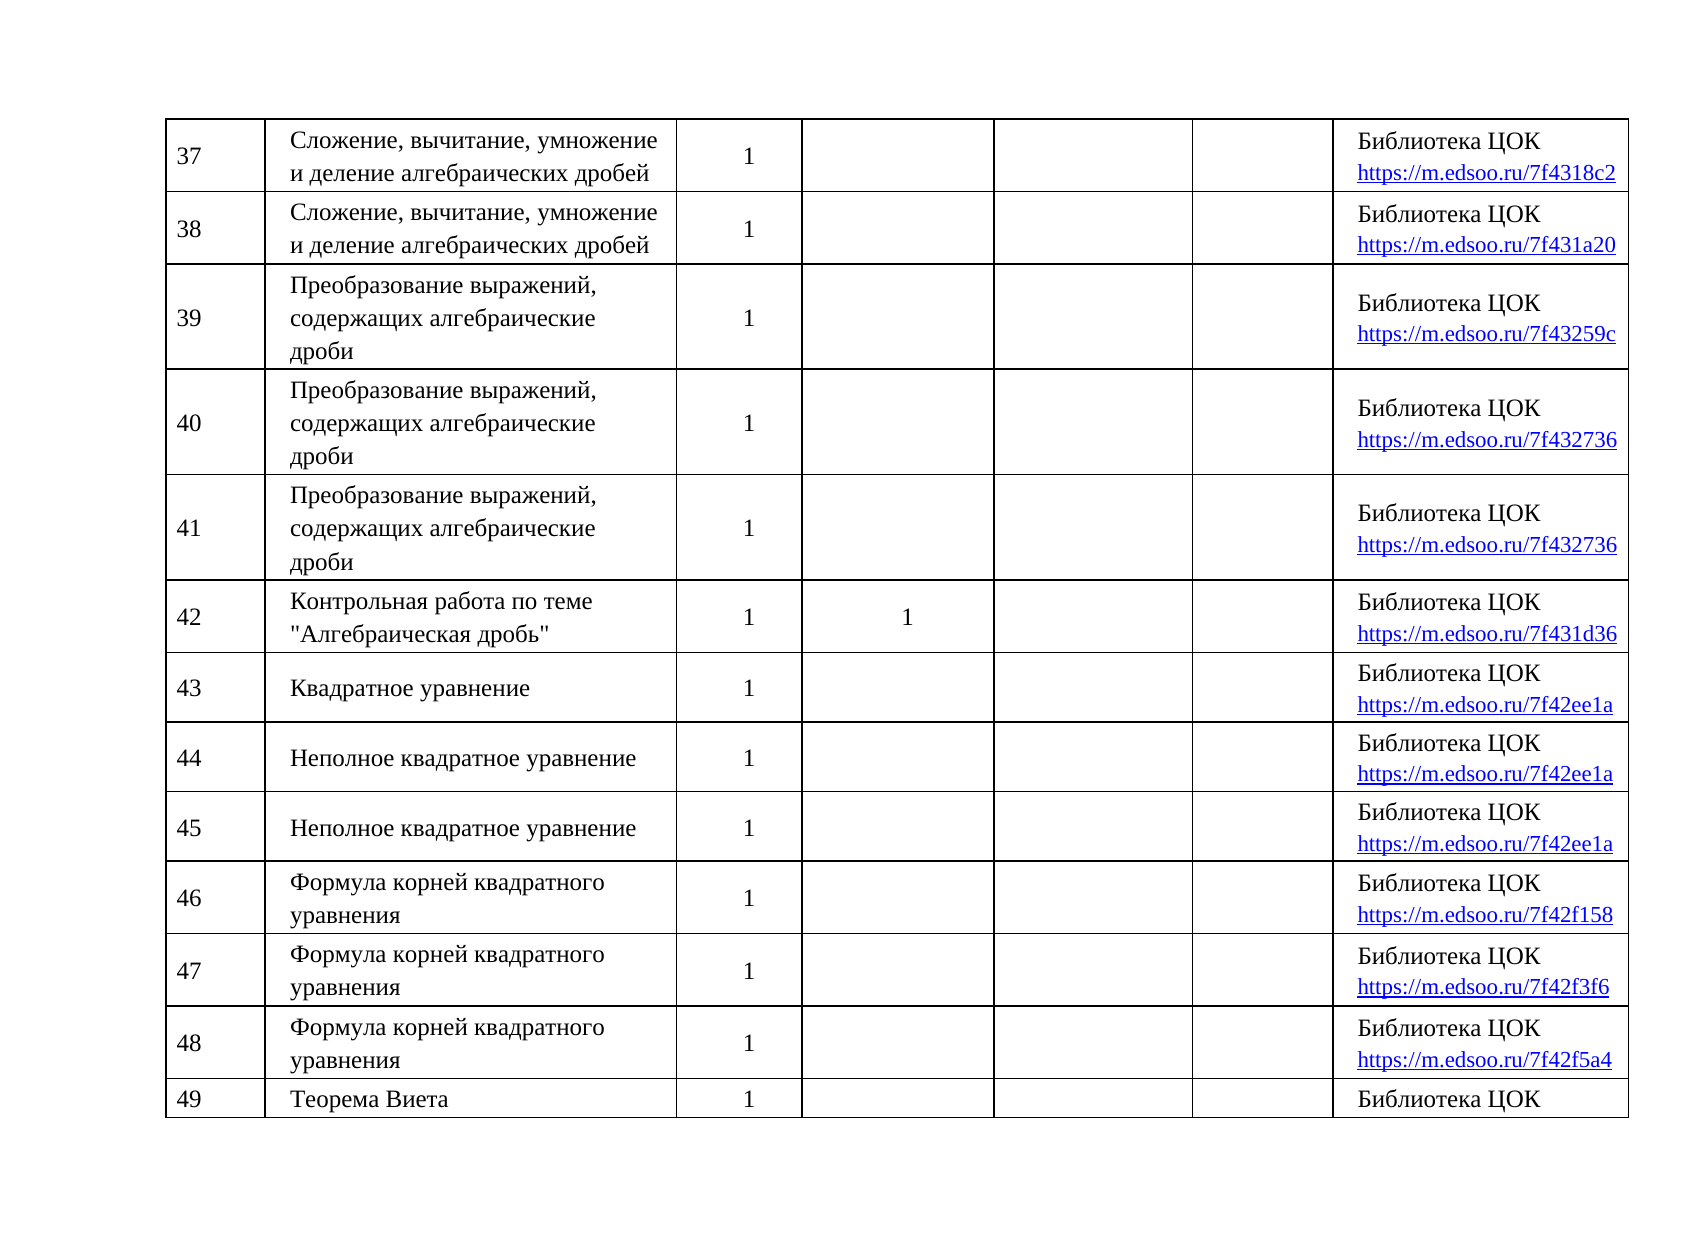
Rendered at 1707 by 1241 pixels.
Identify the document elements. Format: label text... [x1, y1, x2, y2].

table_cell Библиотека ЦОК https://m.edsoo.ru/7f42f158 [1334, 862, 1628, 933]
table_cell Библиотека ЦОК https://m.edsoo.ru/7f431a20 [1334, 192, 1628, 263]
table_cell 1 [677, 120, 801, 191]
table_cell [803, 475, 993, 579]
table_cell 1 [677, 934, 801, 1005]
table_cell [995, 723, 1192, 791]
table_cell [995, 192, 1192, 263]
table_cell [803, 192, 993, 263]
table_cell [995, 581, 1192, 652]
table_cell [1193, 934, 1332, 1005]
table_cell 49 [167, 1079, 264, 1117]
table_cell Библиотека ЦОК https://m.edsoo.ru/7f42f3f6 [1334, 934, 1628, 1005]
table_cell [803, 723, 993, 791]
table_cell 46 [167, 862, 264, 933]
table_cell [803, 120, 993, 191]
table_cell 40 [167, 370, 264, 474]
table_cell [1334, 1079, 1628, 1117]
table_cell [1193, 120, 1332, 191]
table_cell [995, 862, 1192, 933]
table_cell Библиотека ЦОК https://m.edsoo.ru/7f42ee1a [1334, 792, 1628, 860]
table_cell [1193, 265, 1332, 368]
table_cell [803, 934, 993, 1005]
table_cell Библиотека ЦОК https://m.edsoo.ru/7f42ee1a [1334, 723, 1628, 791]
table_cell Библиотека ЦОК https://m.edsoo.ru/7f42ee1a [1334, 653, 1628, 721]
table_cell 1 [677, 581, 801, 652]
table_cell 1 [677, 653, 801, 721]
table_cell 44 [167, 723, 264, 791]
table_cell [266, 192, 676, 263]
table_cell 1 [677, 265, 801, 368]
table_cell 37 [167, 120, 264, 191]
table_cell [1193, 653, 1332, 721]
table_cell Неполное квадратное уравнение [266, 792, 676, 860]
table_cell [1193, 862, 1332, 933]
table_cell 42 [167, 581, 264, 652]
table_cell 1 [677, 1007, 801, 1077]
table_cell 1 [677, 723, 801, 791]
table_cell Преобразование выражений, содержащих алгебраические дроби [266, 265, 676, 368]
table_cell Контрольная работа по теме "Алгебраическая дробь" [266, 581, 676, 652]
table_cell Формула корней квадратного уравнения [266, 934, 676, 1005]
table_cell [995, 1079, 1192, 1117]
table_cell [995, 792, 1192, 860]
table_cell 1 [677, 792, 801, 860]
table_cell [803, 370, 993, 474]
table_cell [803, 265, 993, 368]
table_cell [1193, 581, 1332, 652]
table_cell 48 [167, 1007, 264, 1077]
table_cell [1193, 370, 1332, 474]
table_cell Формула корней квадратного уравнения [266, 1007, 676, 1077]
table_cell Библиотека ЦОК https://m.edsoo.ru/7f431d36 [1334, 581, 1628, 652]
table_cell 43 [167, 653, 264, 721]
table_cell 1 [677, 192, 801, 263]
table_cell [803, 862, 993, 933]
table_cell Квадратное уравнение [266, 653, 676, 721]
table_cell [995, 370, 1192, 474]
table_cell [1193, 792, 1332, 860]
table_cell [266, 120, 676, 191]
table_cell [995, 120, 1192, 191]
table_cell [1193, 192, 1332, 263]
table_cell [803, 792, 993, 860]
table_cell [995, 475, 1192, 579]
table_cell [1193, 1079, 1332, 1117]
table_cell Библиотека ЦОК https://m.edsoo.ru/7f42f5a4 [1334, 1007, 1628, 1077]
table_cell Библиотека ЦОК https://m.edsoo.ru/7f432736 [1334, 475, 1628, 579]
table_cell 41 [167, 475, 264, 579]
table_cell 45 [167, 792, 264, 860]
table_cell [995, 934, 1192, 1005]
table_cell 38 [167, 192, 264, 263]
table_cell [803, 653, 993, 721]
table_cell 1 [677, 1079, 801, 1117]
table_cell Формула корней квадратного уравнения [266, 862, 676, 933]
table_cell 39 [167, 265, 264, 368]
table_cell 1 [677, 370, 801, 474]
table_cell 47 [167, 934, 264, 1005]
table_cell 1 [803, 581, 993, 652]
table_cell [1193, 1007, 1332, 1077]
table_cell Библиотека ЦОК https://m.edsoo.ru/7f4318c2 [1334, 120, 1628, 191]
table_cell 1 [677, 862, 801, 933]
table_cell [995, 653, 1192, 721]
table_cell Теорема Виета [266, 1079, 676, 1117]
table_cell [995, 265, 1192, 368]
table_cell [1193, 723, 1332, 791]
table_cell [1193, 475, 1332, 579]
table_cell Библиотека ЦОК https://m.edsoo.ru/7f43259c [1334, 265, 1628, 368]
table_cell [995, 1007, 1192, 1077]
table_cell Неполное квадратное уравнение [266, 723, 676, 791]
table_cell Преобразование выражений, содержащих алгебраические дроби [266, 370, 676, 474]
table_cell [803, 1079, 993, 1117]
table_cell Библиотека ЦОК https://m.edsoo.ru/7f432736 [1334, 370, 1628, 474]
table_cell 1 [677, 475, 801, 579]
table_cell [803, 1007, 993, 1077]
table_cell Преобразование выражений, содержащих алгебраические дроби [266, 475, 676, 579]
